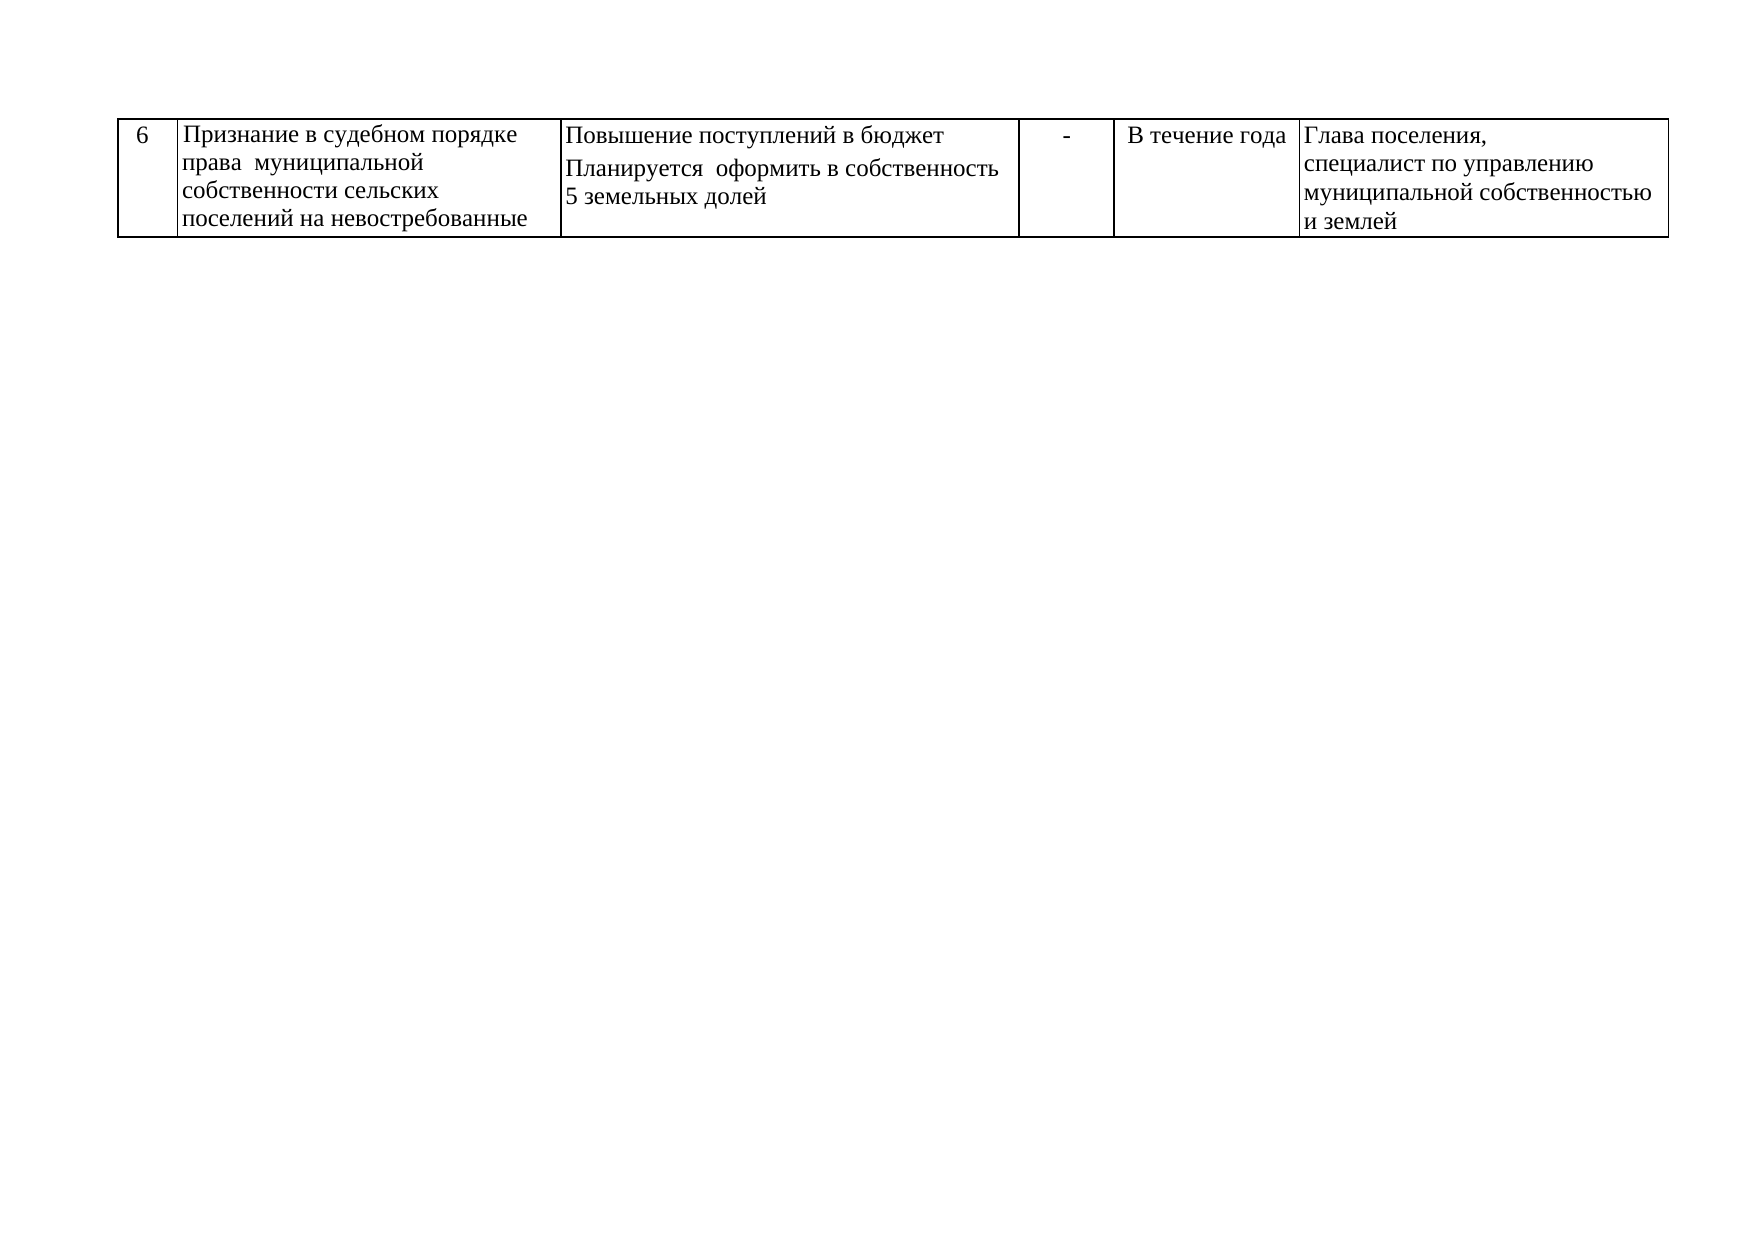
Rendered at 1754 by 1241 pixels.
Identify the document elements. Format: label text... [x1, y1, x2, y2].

table_cell - [1020, 120, 1113, 236]
table_cell Повышение поступлений в бюджет Планируется оформить в собственность 5 земельных долей [562, 120, 1018, 236]
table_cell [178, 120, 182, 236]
table_cell В течение года [1115, 120, 1299, 236]
table_cell Глава поселения, специалист по управлению муниципальной собственностью и землей [1300, 120, 1668, 236]
table_cell 6 [119, 120, 177, 236]
